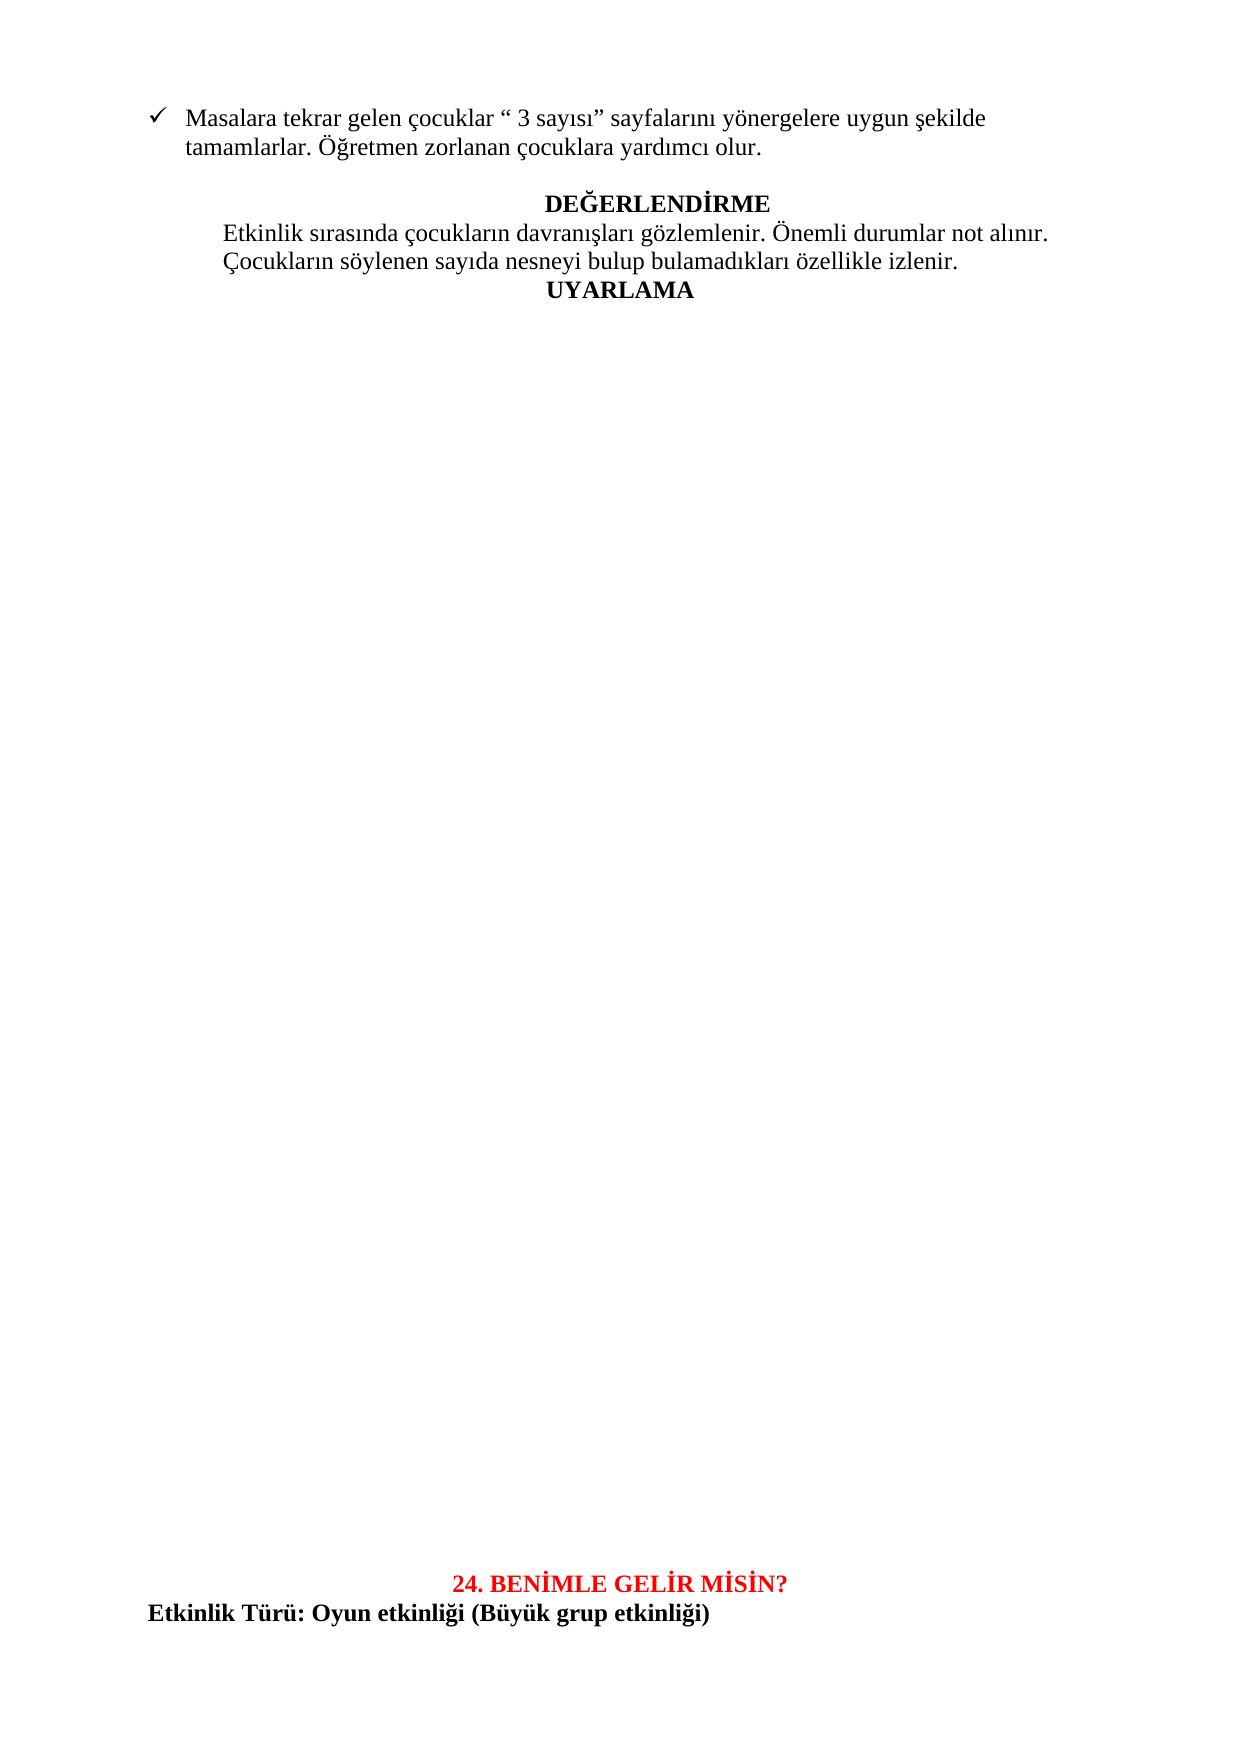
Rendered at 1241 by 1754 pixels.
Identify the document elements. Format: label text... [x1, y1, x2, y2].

text 24. BENİMLE GELİR MİSİN? [148, 1569, 1093, 1598]
list Masalara tekrar gelen çocuklar “ 3 sayısı” sayfalarını yönergelere uygun şekilde tamamlarlar. Öğretmen zorlanan çocuklara yardımcı olur. [148, 103, 1093, 189]
text DEĞERLENDİRME [223, 189, 1093, 218]
text Etkinlik Türü: Oyun etkinliği (Büyük grup etkinliği) [148, 1598, 1093, 1626]
text Etkinlik sırasında çocukların davranışları gözlemlenir. Önemli durumlar not alınır. Çocukların söylenen sayıda nesneyi bulup bulamadıkları özellikle izlenir. [223, 218, 1093, 275]
text UYARLAMA [148, 275, 1093, 304]
